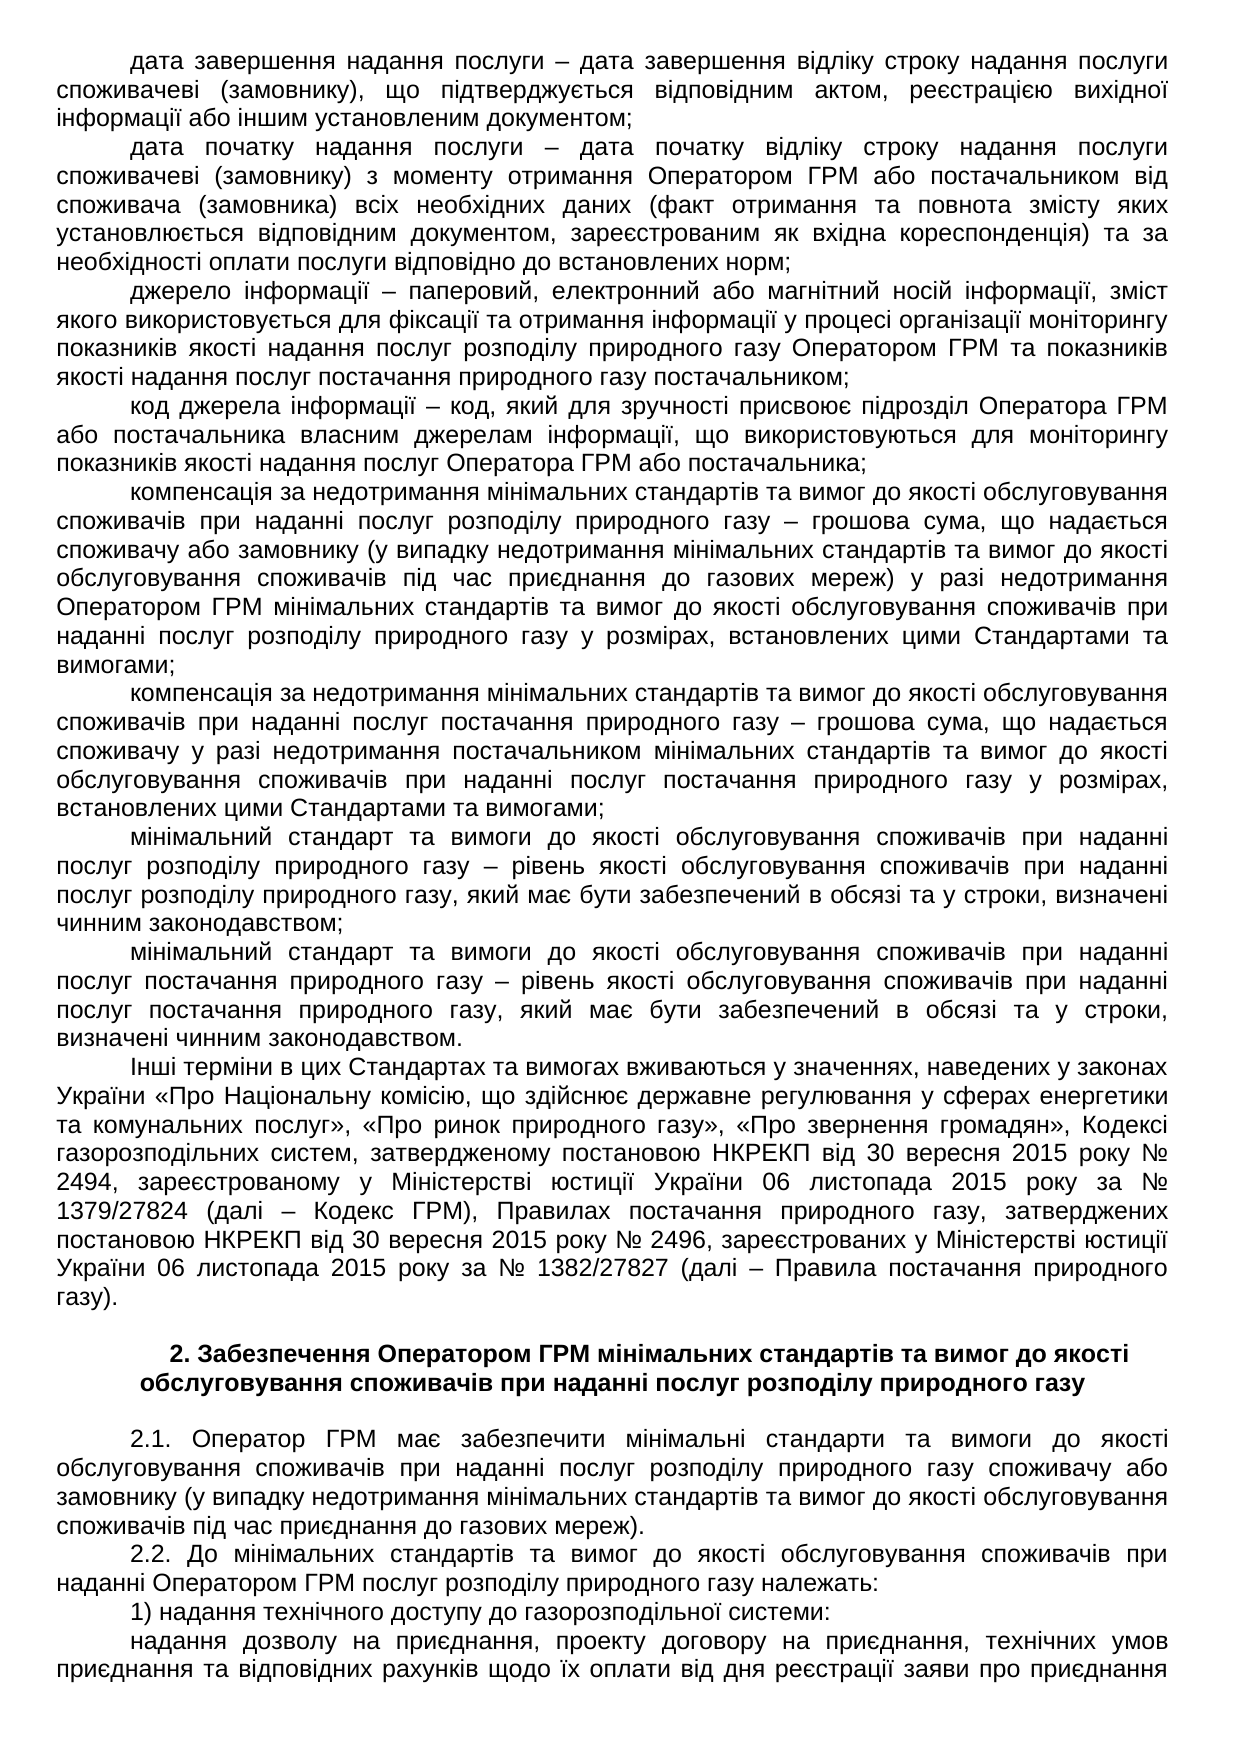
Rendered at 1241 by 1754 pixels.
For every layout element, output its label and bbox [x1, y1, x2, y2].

table_header [54, 44, 1171, 1685]
